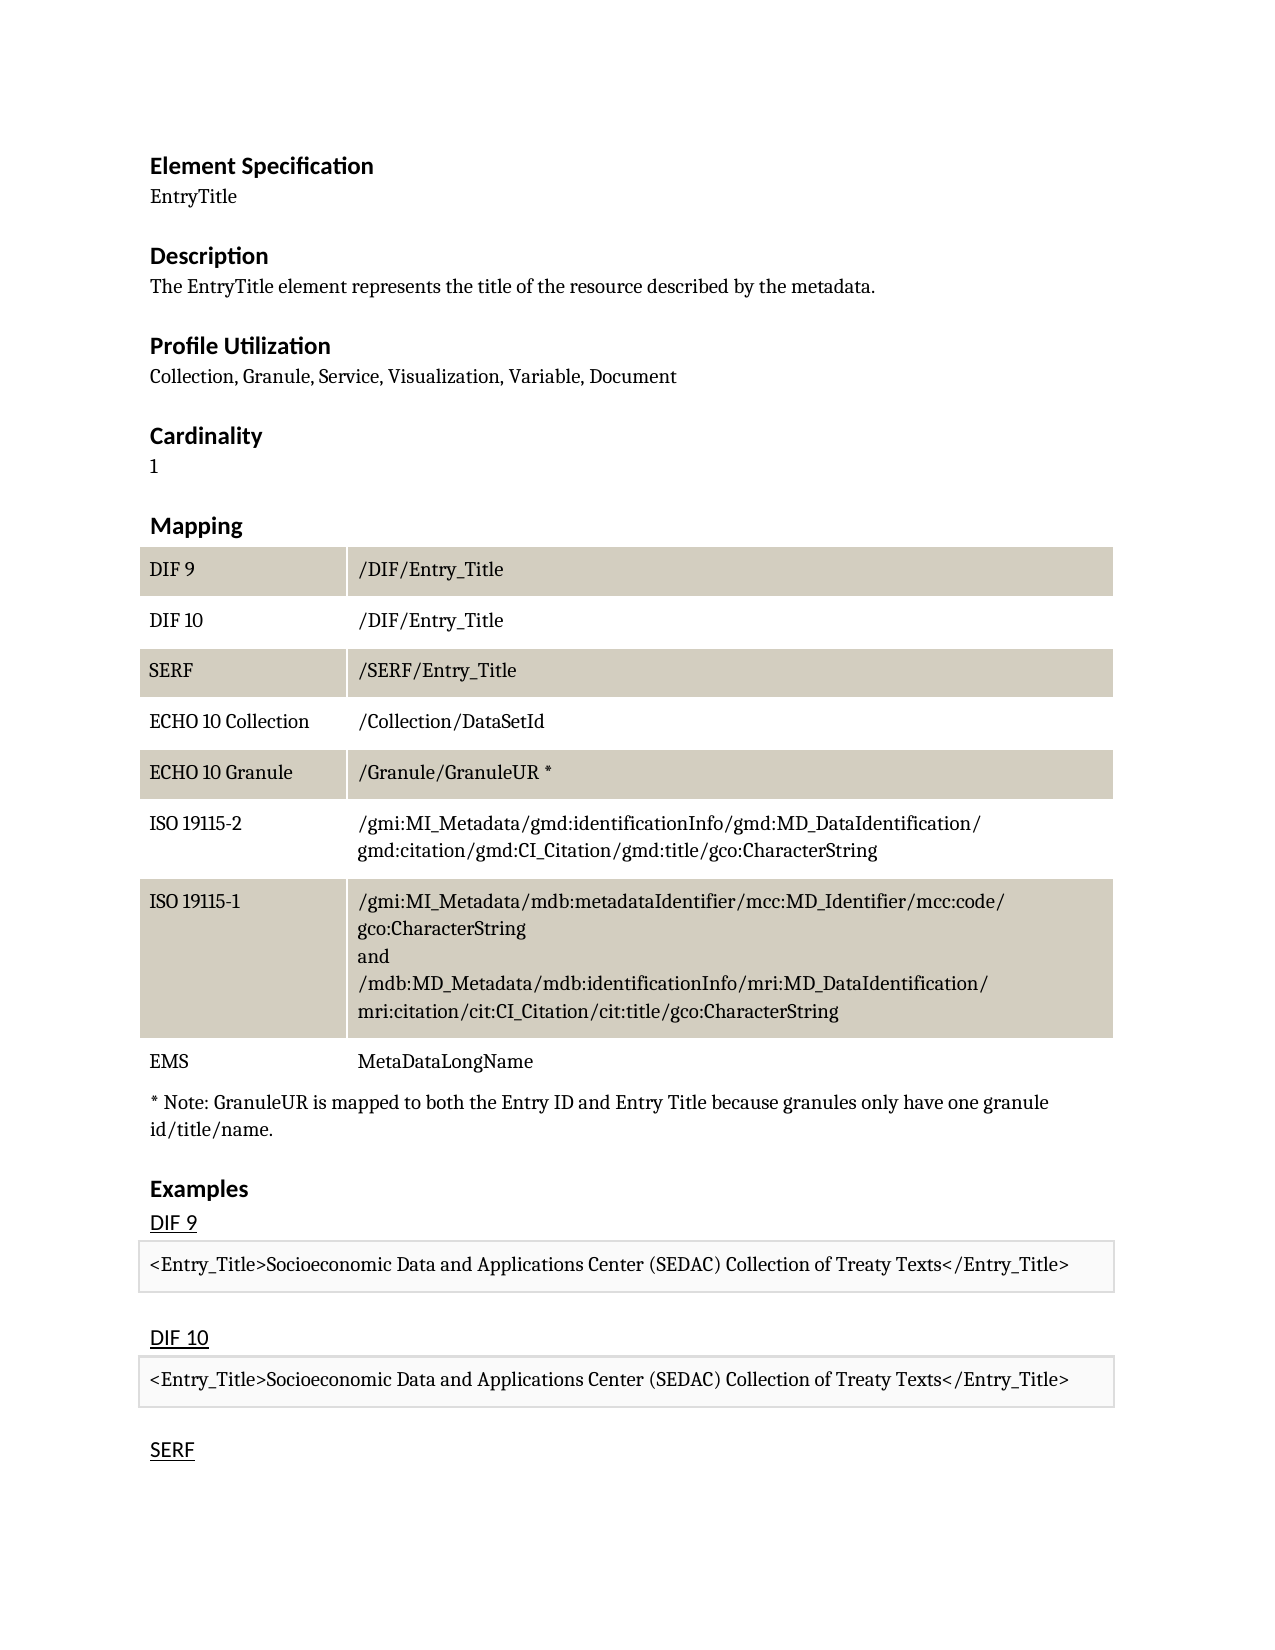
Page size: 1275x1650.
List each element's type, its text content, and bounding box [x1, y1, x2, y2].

table_cell ECHO 10 Collection [140, 699, 346, 748]
table_cell SERF [140, 649, 346, 697]
text Examples [150, 1173, 1125, 1203]
table_cell ISO 19115-2 [140, 801, 346, 877]
table_header <Entry_Title>Socioeconomic Data and Applications Center (SEDAC) Collection of Treaty Texts</Entry_Title> [140, 1242, 1113, 1291]
table_cell EMS [140, 1040, 346, 1088]
table_cell /SERF/Entry_Title [348, 649, 1113, 697]
text Mapping [150, 510, 1125, 541]
text Profile Utilization [150, 330, 1125, 361]
text 1 [150, 455, 1125, 479]
table_cell /DIF/Entry_Title [348, 598, 1113, 646]
text Description [150, 240, 1125, 271]
table_header DIF 9 [140, 547, 346, 596]
text DIF 10 [150, 1323, 1125, 1351]
text * Note: GranuleUR is mapped to both the Entry ID and Entry Title because granules only have one granule id/title/name. [150, 1090, 1125, 1142]
table_cell /Collection/DataSetId [348, 699, 1113, 748]
table_cell /Granule/GranuleUR * [348, 750, 1113, 799]
table_header <Entry_Title>Socioeconomic Data and Applications Center (SEDAC) Collection of Treaty Texts</Entry_Title> [140, 1358, 1113, 1406]
table_cell /gmi:MI_Metadata/gmd:identificationInfo/gmd:MD_DataIdentification/gmd:citation/gmd:CI_Citation/gmd:title/gco:CharacterString [348, 801, 1113, 877]
table_cell /gmi:MI_Metadata/mdb:metadataIdentifier/mcc:MD_Identifier/mcc:code/gco:CharacterString and /mdb:MD_Metadata/mdb:identificationInfo/mri:MD_DataIdentification/mri:citation/cit:CI_Citation/cit:title/gco:CharacterString [348, 879, 1113, 1038]
table_cell DIF 10 [140, 598, 346, 646]
table_cell MetaDataLongName [348, 1040, 1113, 1088]
text EntryTitle [150, 185, 1125, 209]
table_cell ISO 19115-1 [140, 879, 346, 1038]
text DIF 9 [150, 1208, 1125, 1236]
table_header /DIF/Entry_Title [348, 547, 1113, 596]
table_cell ECHO 10 Granule [140, 750, 346, 799]
text Collection, Granule, Service, Visualization, Variable, Document [150, 365, 1125, 389]
text Element Specification [150, 150, 1125, 181]
text SERF [150, 1436, 1125, 1464]
text Cardinality [150, 420, 1125, 451]
text The EntryTitle element represents the title of the resource described by the metadata. [150, 275, 1125, 299]
